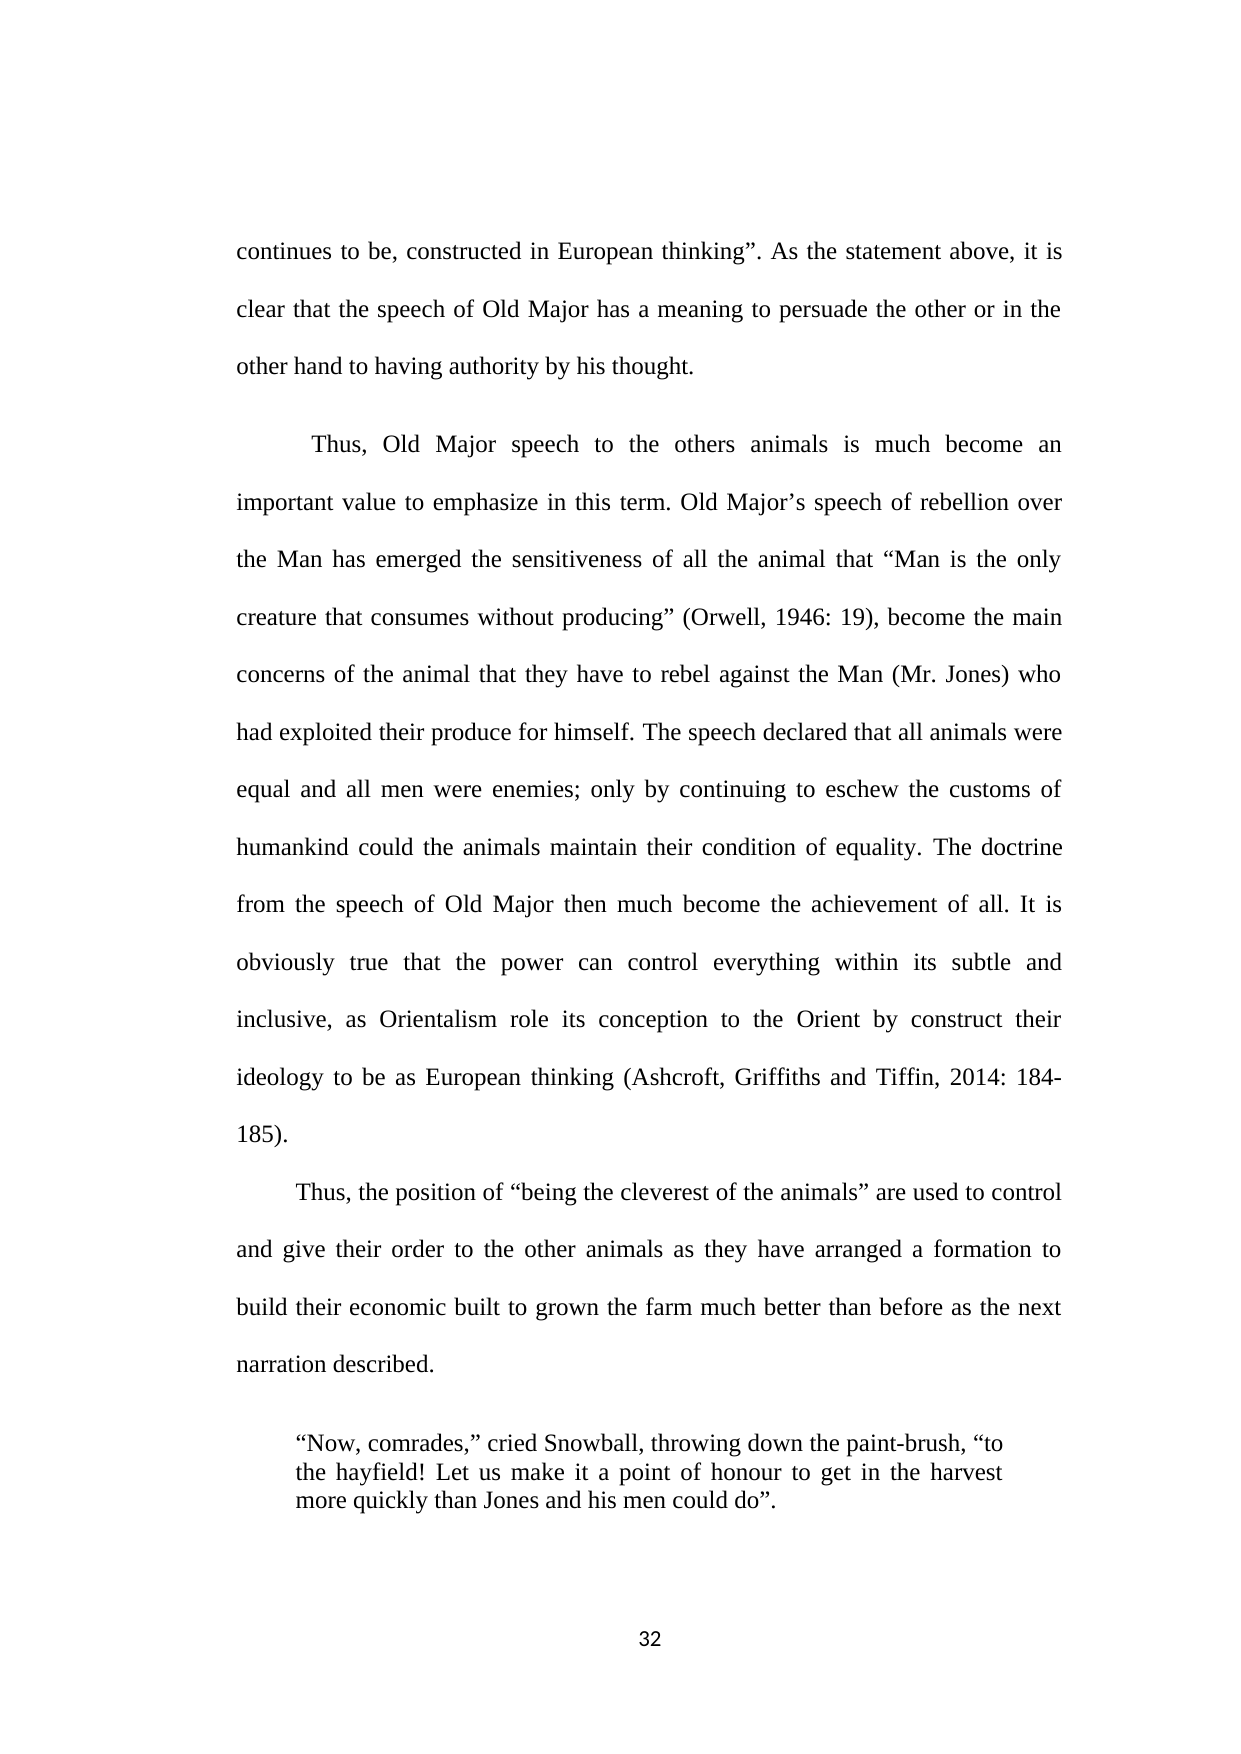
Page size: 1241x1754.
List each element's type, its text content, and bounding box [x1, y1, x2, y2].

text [236, 236, 1063, 380]
text Thus, Old Major speech to the others animals is much become an important value to emphasize in this term. Old Major’s speech of rebellion over the Man has emerged the sensitiveness of all the animal that “Man is the only creature that consumes without producing” (Orwell, 1946: 19), become the main concerns of the animal that they have to rebel against the Man (Mr. Jones) who had exploited their produce for himself. The speech declared that all animals were equal and all men were enemies; only by continuing to eschew the customs of humankind could the animals maintain their condition of equality. The doctrine from the speech of Old Major then much become the achievement of all. It is obviously true that the power can control everything within its subtle and inclusive, as Orientalism role its conception to the Orient by construct their ideology to be as European thinking (Ashcroft, Griffiths and Tiffin, 2014: 184-185). [236, 429, 1063, 1148]
text “Now, comrades,” cried Snowball, throwing down the paint-brush, “to the hayfield! Let us make it a point of honour to get in the harvest more quickly than Jones and his men could do”. [295, 1428, 1004, 1514]
text Thus, the position of “being the cleverest of the animals” are used to control and give their order to the other animals as they have arranged a formation to build their economic built to grown the farm much better than before as the next narration described. [236, 1177, 1063, 1378]
